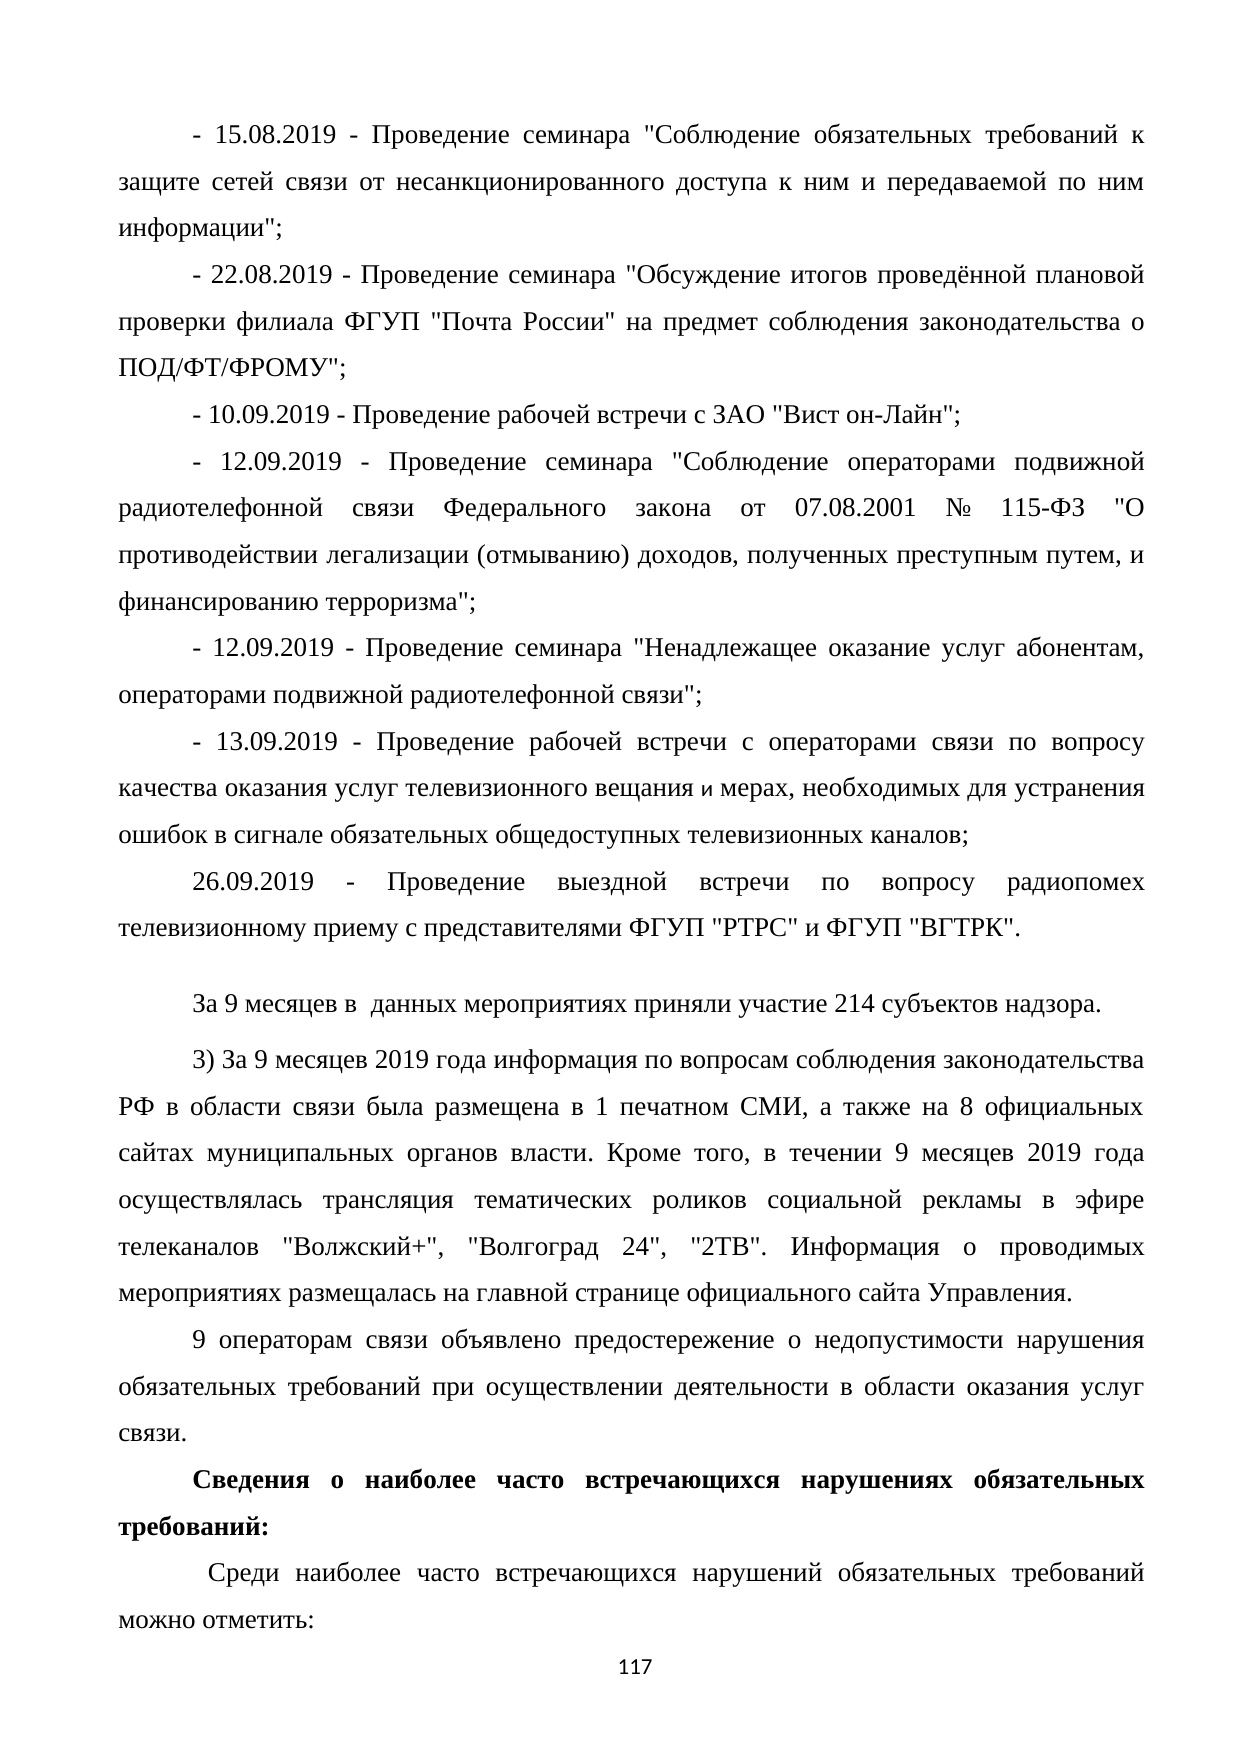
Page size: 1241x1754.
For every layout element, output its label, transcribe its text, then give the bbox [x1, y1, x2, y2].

text - 22.08.2019 - Проведение семинара "Обсуждение итогов проведённой плановой проверки филиала ФГУП "Почта России" на предмет соблюдения законодательства о ПОД/ФТ/ФРОМУ"; [118, 258, 1146, 383]
text - 12.09.2019 - Проведение семинара "Ненадлежащее оказание услуг абонентам, операторами подвижной радиотелефонной связи"; [118, 631, 1146, 709]
text Среди наиболее часто встречающихся нарушений обязательных требований можно отметить: [118, 1556, 1146, 1634]
text - 13.09.2019 - Проведение рабочей встречи с операторами связи по вопросу качества оказания услуг телевизионного вещания и мерах, необходимых для устранения ошибок в сигнале обязательных общедоступных телевизионных каналов; [118, 725, 1146, 849]
text 9 операторам связи объявлено предостережение о недопустимости нарушения обязательных требований при осуществлении деятельности в области оказания услуг связи. [118, 1323, 1146, 1448]
text - 12.09.2019 - Проведение семинара "Соблюдение операторами подвижной радиотелефонной связи Федерального закона от 07.08.2001 № 115-ФЗ "О противодействии легализации (отмыванию) доходов, полученных преступным путем, и финансированию терроризма"; [118, 445, 1146, 616]
text - 10.09.2019 - Проведение рабочей встречи с ЗАО "Вист он-Лайн"; [118, 398, 1146, 429]
text За 9 месяцев в данных мероприятиях приняли участие 214 субъектов надзора. [118, 987, 1146, 1018]
text 26.09.2019 - Проведение выездной встречи по вопросу радиопомех телевизионному приему с представителями ФГУП "РТРС" и ФГУП "ВГТРК". [118, 865, 1146, 943]
text Сведения о наиболее часто встречающихся нарушениях обязательных требований: [118, 1463, 1146, 1541]
text - 15.08.2019 - Проведение семинара "Соблюдение обязательных требований к защите сетей связи от несанкционированного доступа к ним и передаваемой по ним информации"; [118, 118, 1146, 243]
text 3) За 9 месяцев 2019 года информация по вопросам соблюдения законодательства РФ в области связи была размещена в 1 печатном СМИ, а также на 8 официальных сайтах муниципальных органов власти. Кроме того, в течении 9 месяцев 2019 года осуществлялась трансляция тематических роликов социальной рекламы в эфире телеканалов "Волжский+", "Волгоград 24", "2ТВ". Информация о проводимых мероприятиях размещалась на главной странице официального сайта Управления. [118, 1043, 1146, 1308]
